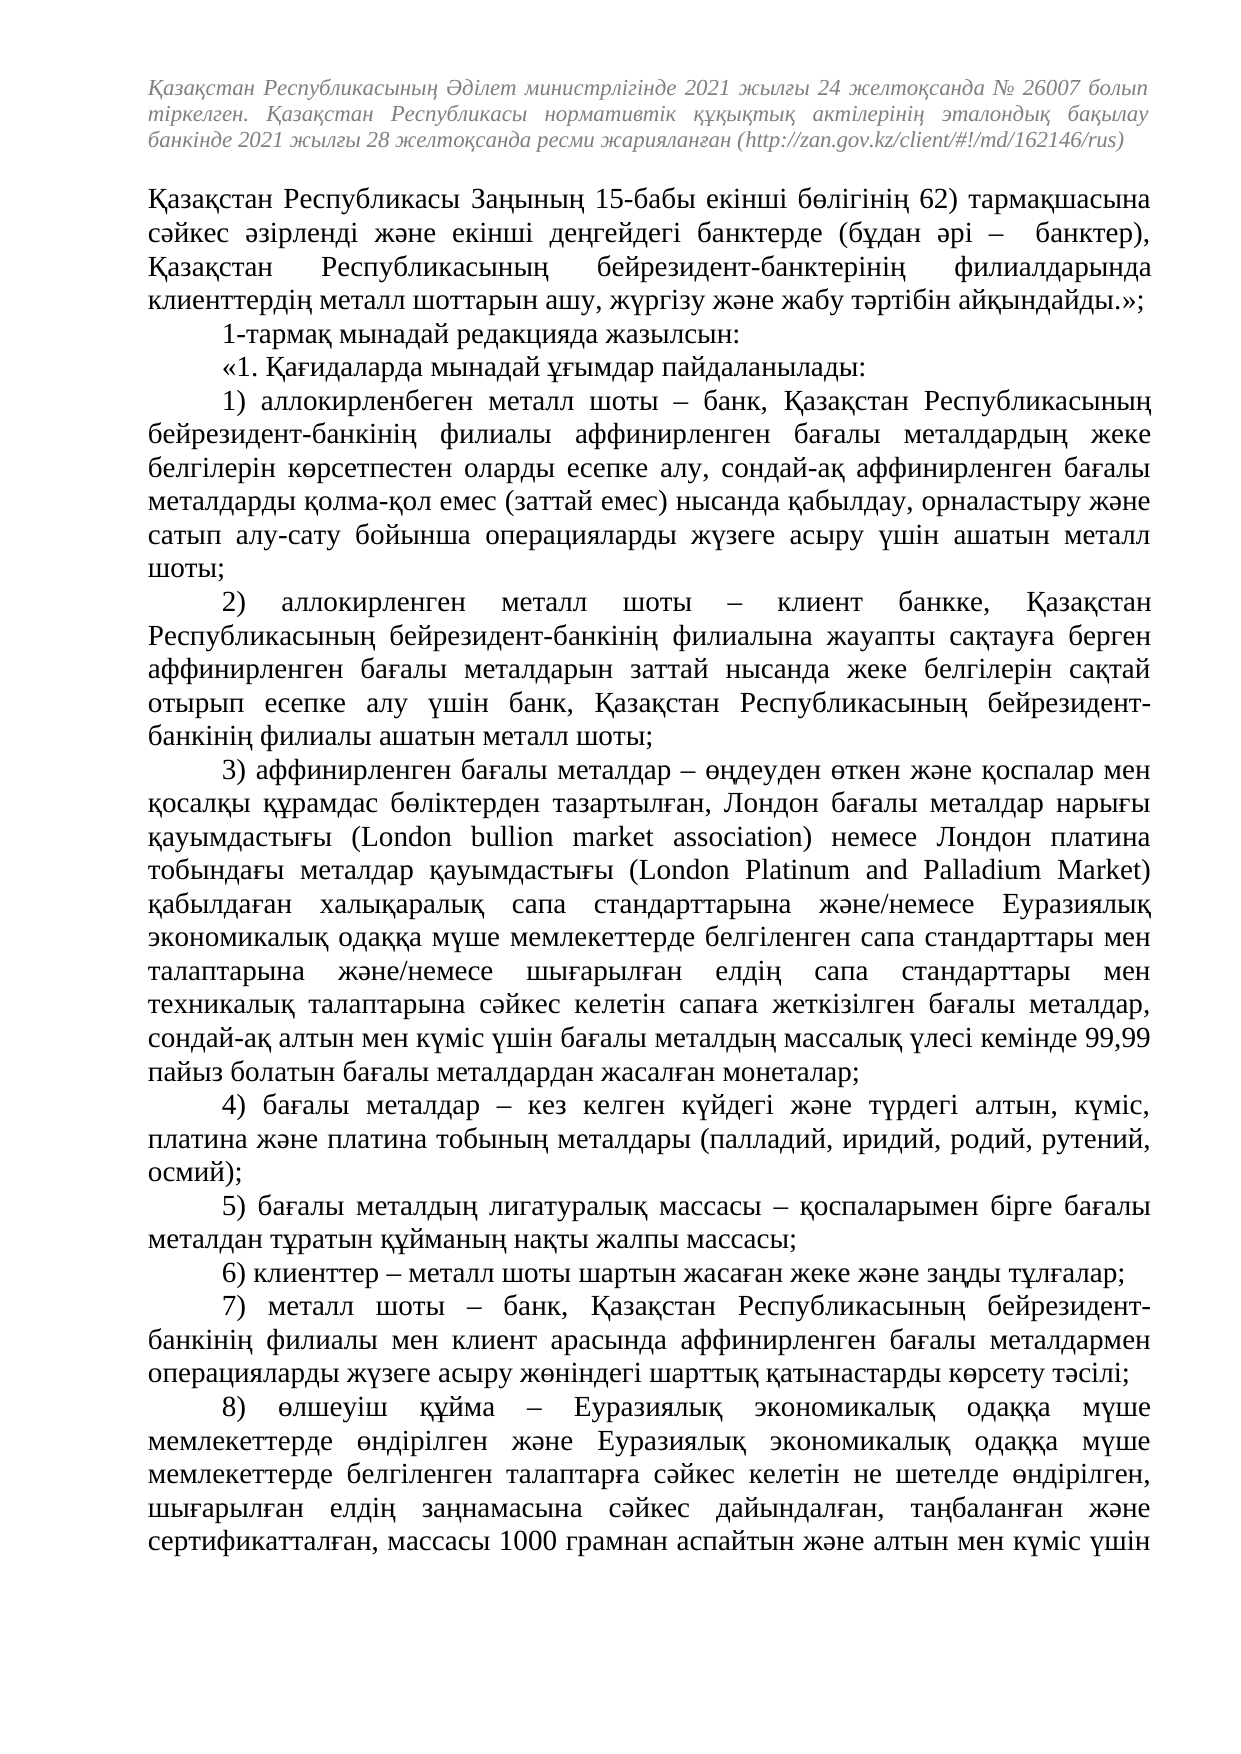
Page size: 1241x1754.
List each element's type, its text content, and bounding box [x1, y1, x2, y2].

text 6) клиенттер – металл шоты шартын жасаған жеке және заңды тұлғалар; [148, 1255, 1152, 1288]
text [148, 1389, 1152, 1557]
text 2) аллокирленген металл шоты – клиент банкке, Қазақстан Республикасының бейрезидент-банкінің филиалына жауапты сақтауға берген аффинирленген бағалы металдарын заттай нысанда жеке белгілерін сақтай отырып есепке алу үшін банк, Қазақстан Республикасының бейрезидент-банкінің филиалы ашатын металл шоты; [148, 584, 1152, 752]
text 4) бағалы металдар – кез келген күйдегі және түрдегі алтын, күміс, платина және платина тобының металдары (палладий, иридий, родий, рутений, осмий); [148, 1087, 1152, 1188]
text 1-тармақ мынадай редакцияда жазылсын: [148, 316, 1152, 349]
text 5) бағалы металдың лигатуралық массасы – қоспаларымен бірге бағалы металдан тұратын құйманың нақты жалпы массасы; [148, 1188, 1152, 1255]
text 1) аллокирленбеген металл шоты – банк, Қазақстан Республикасының бейрезидент-банкінің филиалы аффинирленген бағалы металдардың жеке белгілерін көрсетпестен оларды есепке алу, сондай-ақ аффинирленген бағалы металдарды қолма-қол емес (заттай емес) нысанда қабылдау, орналастыру және сатып алу-сату бойынша операцияларды жүзеге асыру үшін ашатын металл шоты; [148, 383, 1152, 584]
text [148, 182, 1152, 316]
text 7) металл шоты – банк, Қазақстан Республикасының бейрезидент-банкінің филиалы мен клиент арасында аффинирленген бағалы металдармен операцияларды жүзеге асыру жөніндегі шарттық қатынастарды көрсету тәсілі; [148, 1288, 1152, 1389]
text 3) аффинирленген бағалы металдар – өңдеуден өткен және қоспалар мен қосалқы құрамдас бөліктерден тазартылған, Лондон бағалы металдар нарығы қауымдастығы (London bullion market association) немесе Лондон платина тобындағы металдар қауымдастығы (London Platinum and Palladium Market) қабылдаған халықаралық сапа стандарттарына және/немесе Еуразиялық экономикалық одаққа мүше мемлекеттерде белгіленген сапа стандарттары мен талаптарына және/немесе шығарылған елдің сапа стандарттары мен техникалық талаптарына сәйкес келетін сапаға жеткізілген бағалы металдар, сондай-ақ алтын мен күміс үшін бағалы металдың массалық үлесі кемінде 99,99 пайыз болатын бағалы металдардан жасалған монеталар; [148, 752, 1152, 1087]
text «1. Қағидаларда мынадай ұғымдар пайдаланылады: [148, 349, 1152, 383]
